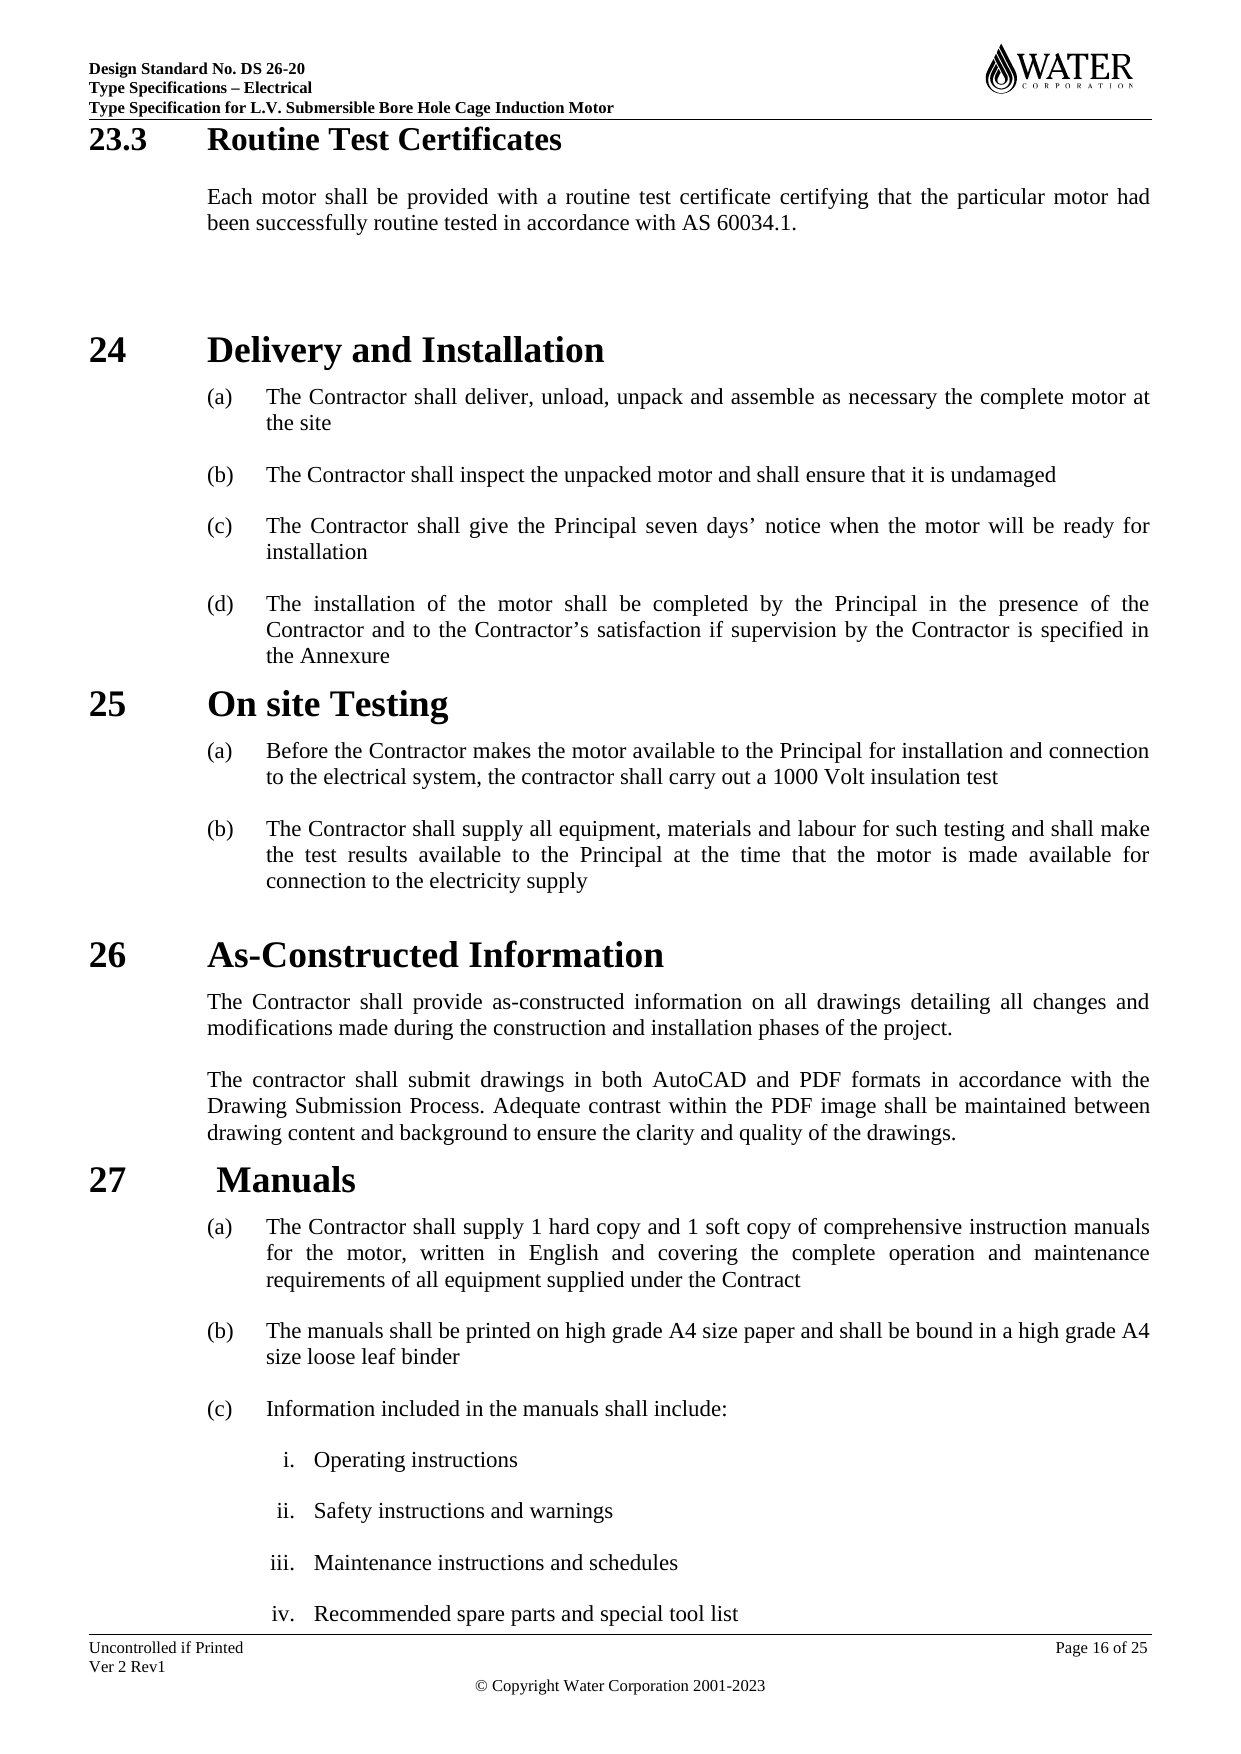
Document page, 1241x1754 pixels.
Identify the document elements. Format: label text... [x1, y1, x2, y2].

subtitle Routine Test Certificates [89, 120, 1152, 158]
subtitle On site Testing [89, 681, 1152, 724]
list The installation of the motor shall be completed by the Principal in the presence of the Contractor and to the Contractor’s satisfaction if supervision by the Contractor is specified in the Annexure [207, 590, 1152, 669]
list Operating instructions [295, 1446, 1152, 1472]
list The Contractor shall give the Principal seven days’ notice when the motor will be ready for installation [207, 512, 1152, 565]
text The Contractor shall provide as-constructed information on all drawings detailing all changes and modifications made during the construction and installation phases of the project. [207, 988, 1152, 1041]
list Information included in the manuals shall include: [207, 1395, 1152, 1421]
text Each motor shall be provided with a routine test certificate certifying that the particular motor had been successfully routine tested in accordance with AS 60034.1. [207, 183, 1152, 236]
list Recommended spare parts and special tool list [295, 1600, 1152, 1627]
list The Contractor shall deliver, unload, unpack and assemble as necessary the complete motor at the site [207, 383, 1152, 436]
subtitle As-Constructed Information [89, 932, 1152, 976]
list Safety instructions and warnings [295, 1497, 1152, 1524]
subtitle Manuals [89, 1157, 1152, 1201]
list Before the Contractor makes the motor available to the Principal for installation and connection to the electrical system, the contractor shall carry out a 1000 Volt insulation test [207, 737, 1152, 789]
text The contractor shall submit drawings in both AutoCAD and PDF formats in accordance with the Drawing Submission Process. Adequate contrast within the PDF image shall be maintained between drawing content and background to ensure the clarity and quality of the drawings. [207, 1066, 1152, 1145]
subtitle Delivery and Installation [89, 327, 1152, 370]
list The Contractor shall inspect the unpacked motor and shall ensure that it is undamaged [207, 461, 1152, 487]
list The manuals shall be printed on high grade A4 size paper and shall be bound in a high grade A4 size loose leaf binder [207, 1317, 1152, 1370]
list The Contractor shall supply all equipment, materials and labour for such testing and shall make the test results available to the Principal at the time that the motor is made available for connection to the electricity supply [207, 814, 1152, 894]
list Maintenance instructions and schedules [295, 1549, 1152, 1575]
list The Contractor shall supply 1 hard copy and 1 soft copy of comprehensive instruction manuals for the motor, written in English and covering the complete operation and maintenance requirements of all equipment supplied under the Contract [207, 1213, 1152, 1292]
